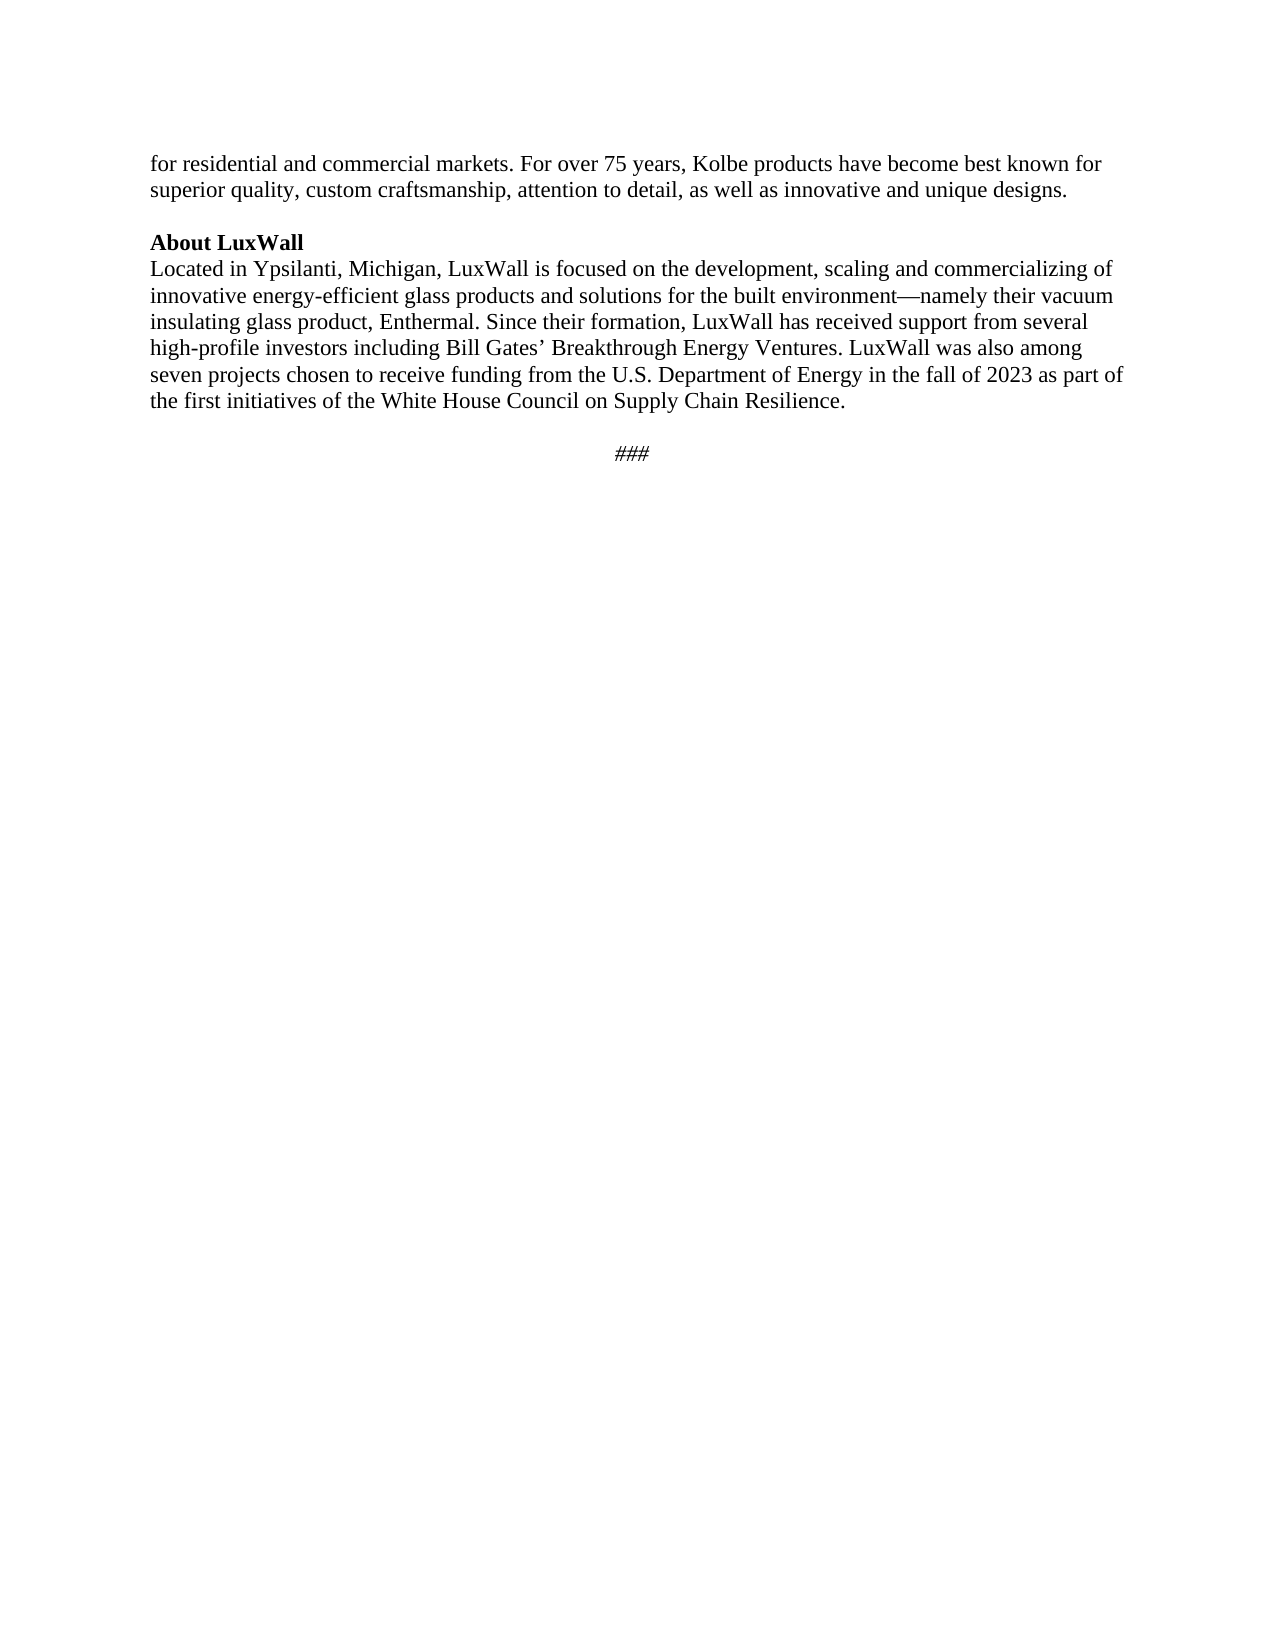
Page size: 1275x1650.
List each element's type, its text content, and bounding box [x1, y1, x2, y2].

text Located in Ypsilanti, Michigan, LuxWall is focused on the development, scaling and commercializing of innovative energy-efficient glass products and solutions for the built environment—namely their vacuum insulating glass product, Enthermal. Since their formation, LuxWall has received support from several high-profile investors including Bill Gates’ Breakthrough Energy Ventures. LuxWall was also among seven projects chosen to receive funding from the U.S. Department of Energy in the fall of 2023 as part of the first initiatives of the White House Council on Supply Chain Resilience. [150, 255, 1125, 413]
text ### [150, 440, 1116, 466]
text About LuxWall [150, 229, 1125, 255]
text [150, 150, 1125, 203]
